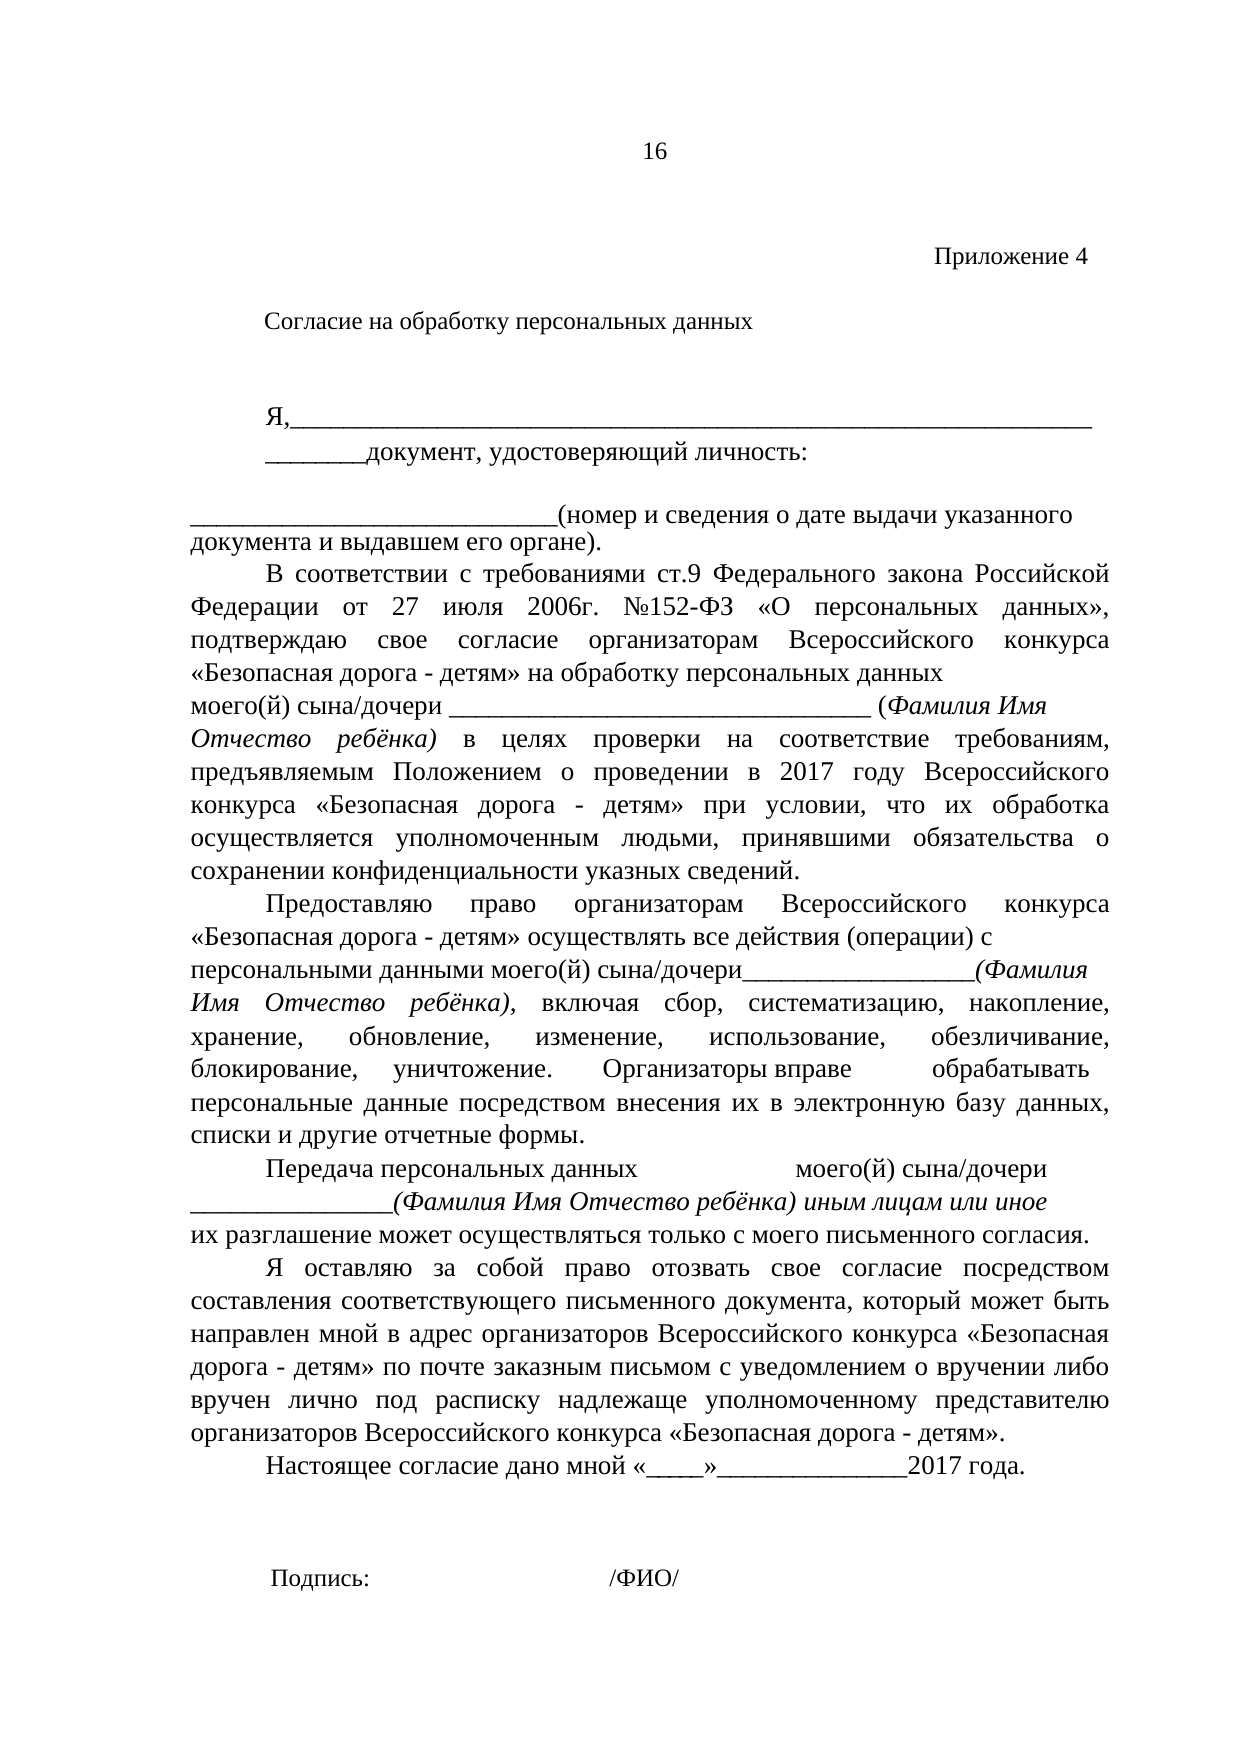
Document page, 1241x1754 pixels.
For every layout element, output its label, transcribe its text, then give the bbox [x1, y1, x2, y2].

text Передача персональных данных моего(й) сына/дочери [190, 1151, 1111, 1184]
text (номер и сведения о дате выдачи указанного [190, 502, 1111, 529]
text Имя Отчество ребёнка), включая сбор, систематизацию, накопление, хранение, обновление, изменение, использование, обезличивание, блокирование, уничтожение. Организаторы вправе обрабатывать [190, 986, 1111, 1084]
text Отчество ребёнка) в целях проверки на соответствие требованиям, предъявляемым Положением о проведении в 2017 году Всероссийского конкурса «Безопасная дорога - детям» при условии, что их обработка осуществляется уполномоченным людьми, принявшими обязательства о сохранении конфиденциальности указных сведений. [190, 721, 1111, 886]
text персональные данные посредством внесения их в электронную базу данных, списки и другие отчетные формы. [190, 1084, 1111, 1151]
text В соответствии с требованиями ст.9 Федерального закона Российской Федерации от 27 июля 2006г. №152-ФЗ «О персональных данных», подтверждаю свое согласие организаторам Всероссийского конкурса «Безопасная дорога - детям» на обработку персональных данных [190, 556, 1111, 688]
text персональными данными моего(й) сына/дочери (Фамилия [190, 952, 1111, 986]
text Я оставляю за собой право отозвать свое согласие посредством составления соответствующего письменного документа, который может быть направлен мной в адрес организаторов Всероссийского конкурса «Безопасная дорога - детям» по почте заказным письмом с уведомлением о вручении либо вручен лично под расписку надлежаще уполномоченному представителю организаторов Всероссийского конкурса «Безопасная дорога - детям». [190, 1250, 1111, 1448]
text Настоящее согласие дано мной « » 2017 года. [190, 1448, 1111, 1481]
text Предоставляю право организаторам Всероссийского конкурса «Безопасная дорога - детям» осуществлять все действия (операции) с [190, 886, 1111, 952]
text Я, [190, 373, 1111, 438]
text их разглашение может осуществляться только с моего письменного согласия. [190, 1217, 1111, 1250]
text документа и выдавшем его органе). [190, 529, 1111, 556]
text документ, удостоверяющий личность: [190, 438, 1111, 465]
text моего(й) сына/дочери (Фамилия Имя [190, 688, 1111, 721]
text (Фамилия Имя Отчество ребёнка) иным лицам или иное [190, 1184, 1111, 1217]
